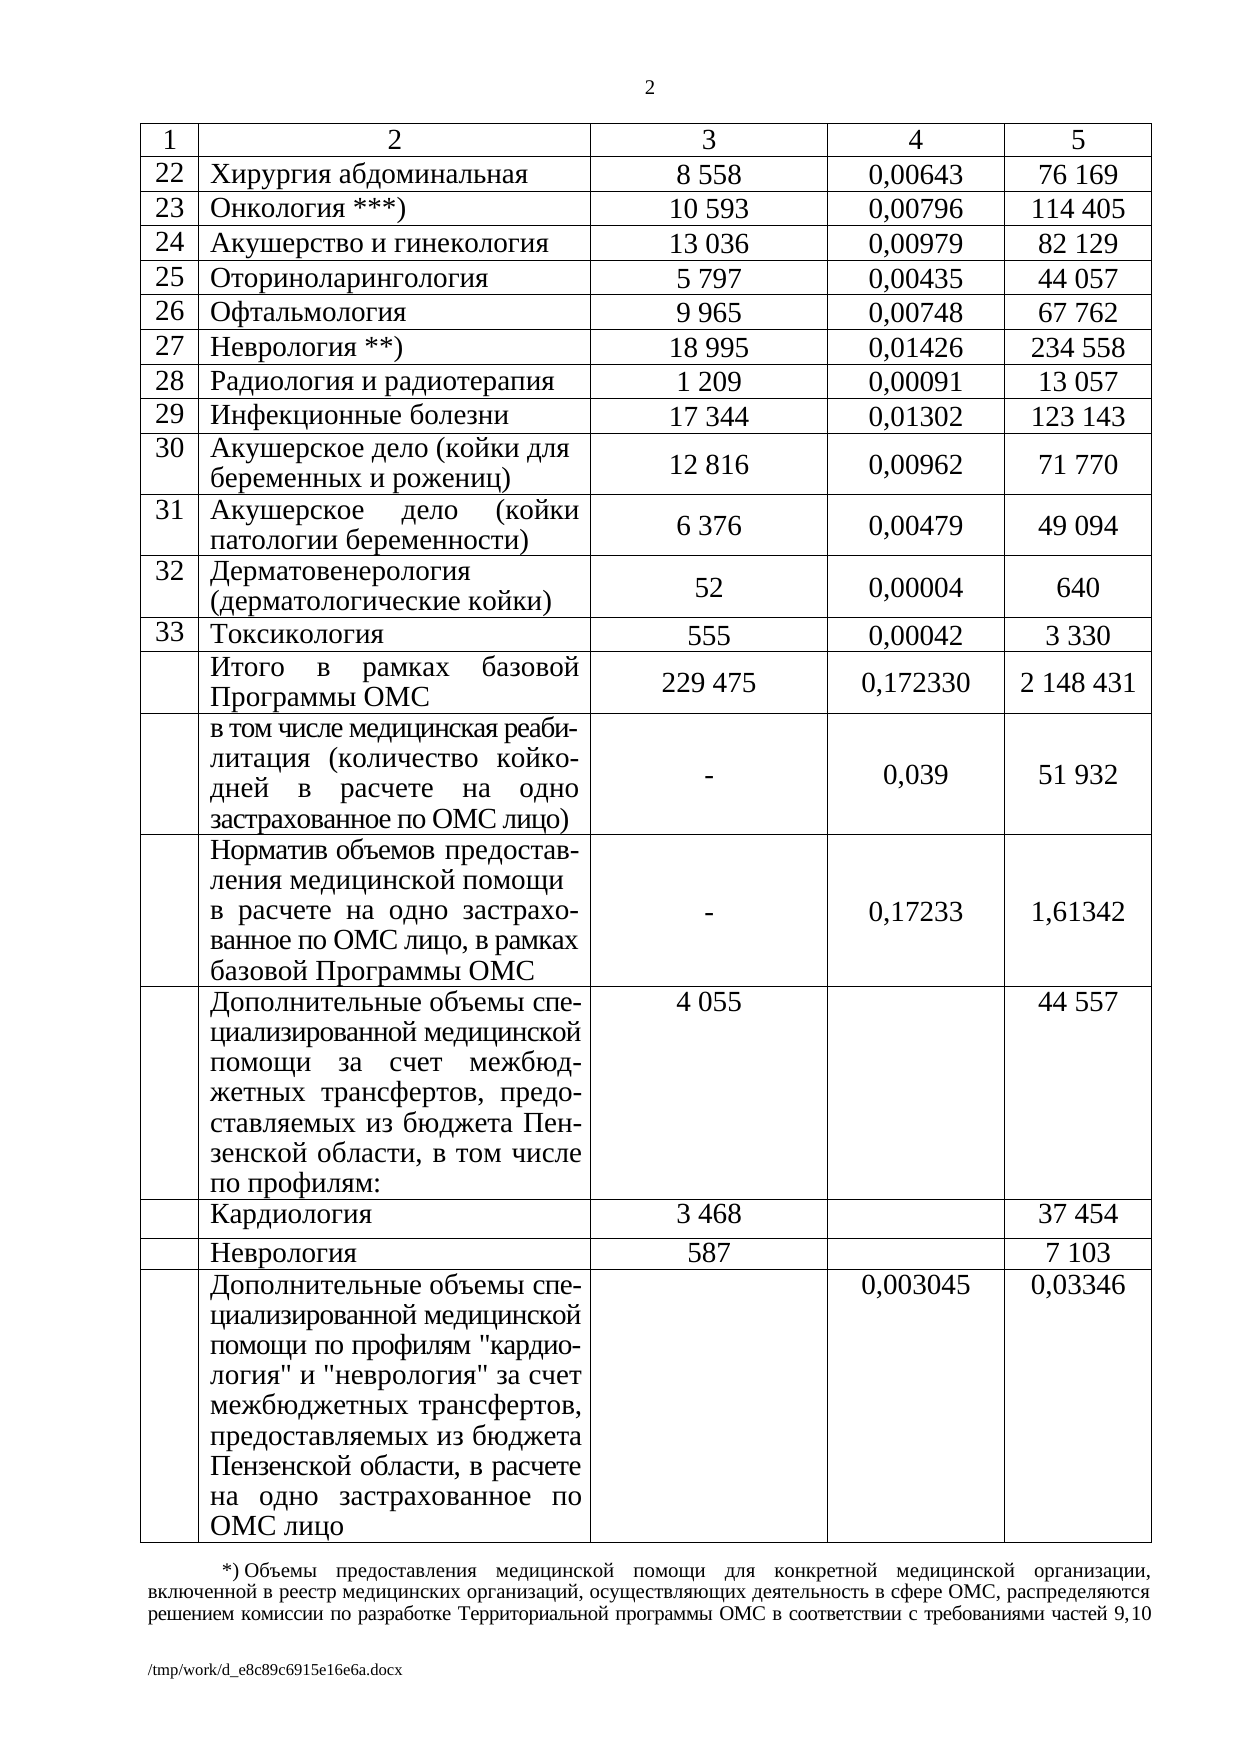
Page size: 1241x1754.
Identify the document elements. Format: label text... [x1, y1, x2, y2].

table_cell 17 344 [591, 399, 827, 433]
table_cell Кардиология [199, 1200, 590, 1238]
table_cell [141, 1270, 198, 1542]
table_cell Оториноларингология [199, 261, 590, 294]
table_cell 49 094 [1005, 495, 1151, 555]
table_header 1 [141, 124, 198, 156]
table_cell [141, 1200, 198, 1238]
table_cell 27 [141, 330, 198, 363]
table_cell 6 376 [591, 495, 827, 555]
table_cell Акушерское дело (койки патологии беременности) [199, 495, 590, 555]
table_cell Онкология ***) [199, 192, 590, 225]
table_cell Итого в рамках базовой Программы ОМС [199, 652, 590, 713]
table_cell 0,00479 [828, 495, 1004, 555]
table_cell 640 [1005, 556, 1151, 617]
table_cell 0,03346 [1005, 1270, 1151, 1542]
table_cell 71 770 [1005, 434, 1151, 494]
table_cell 123 143 [1005, 399, 1151, 433]
table_cell Хирургия абдоминальная [199, 157, 590, 191]
table_cell 0,00748 [828, 295, 1004, 329]
table_cell 18 995 [591, 330, 827, 363]
table_cell 5 797 [591, 261, 827, 294]
table_cell [141, 714, 198, 834]
table_cell 0,172330 [828, 652, 1004, 713]
table_cell 37 454 [1005, 1200, 1151, 1238]
table_cell 3 330 [1005, 618, 1151, 651]
table_cell 44 557 [1005, 987, 1151, 1199]
table_cell 28 [141, 365, 198, 398]
table_cell 1,61342 [1005, 835, 1151, 986]
table_cell 67 762 [1005, 295, 1151, 329]
table_cell 555 [591, 618, 827, 651]
table_cell [828, 987, 1004, 1199]
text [148, 1560, 1152, 1625]
table_cell в том числе медицинская реаби-литация (количество койко-дней в расчете на одно застрахованное по ОМС лицо) [199, 714, 590, 834]
table_cell 7 103 [1005, 1239, 1151, 1269]
table_cell 0,00435 [828, 261, 1004, 294]
table_cell [141, 652, 198, 713]
table_cell 0,01302 [828, 399, 1004, 433]
table_cell 25 [141, 261, 198, 294]
table_cell 4 055 [591, 987, 827, 1199]
table_cell 0,17233 [828, 835, 1004, 986]
table_cell 23 [141, 192, 198, 225]
table_cell 13 036 [591, 226, 827, 260]
table_cell 114 405 [1005, 192, 1151, 225]
table_cell 44 057 [1005, 261, 1151, 294]
table_cell Офтальмология [199, 295, 590, 329]
table_cell 587 [591, 1239, 827, 1269]
table_cell [141, 1239, 198, 1269]
table_cell Инфекционные болезни [199, 399, 590, 433]
table_cell 33 [141, 618, 198, 651]
table_cell 76 169 [1005, 157, 1151, 191]
table_cell 3 468 [591, 1200, 827, 1238]
table_cell 0,00796 [828, 192, 1004, 225]
table_cell 0,00962 [828, 434, 1004, 494]
table_cell [141, 987, 198, 1199]
table_cell Неврология **) [199, 330, 590, 363]
table_cell 30 [141, 434, 198, 494]
table_cell 22 [141, 157, 198, 191]
table_cell 0,00042 [828, 618, 1004, 651]
table_cell [591, 1270, 827, 1542]
table_cell 0,039 [828, 714, 1004, 834]
table_cell 12 816 [591, 434, 827, 494]
table_header 5 [1005, 124, 1151, 156]
table_cell Неврология [199, 1239, 590, 1269]
table_cell 31 [141, 495, 198, 555]
table_cell 13 057 [1005, 365, 1151, 398]
table_cell 82 129 [1005, 226, 1151, 260]
table_header 4 [828, 124, 1004, 156]
table_header 2 [199, 124, 590, 156]
table_cell 8 558 [591, 157, 827, 191]
table_header 3 [591, 124, 827, 156]
table_cell - [591, 835, 827, 986]
table_cell 29 [141, 399, 198, 433]
table_cell 2 148 431 [1005, 652, 1151, 713]
table_cell [141, 835, 198, 986]
table_cell [828, 1200, 1004, 1238]
table_cell 0,00004 [828, 556, 1004, 617]
table_cell 24 [141, 226, 198, 260]
table_cell Дерматовенерология (дерматологические койки) [199, 556, 590, 617]
table_cell [828, 1239, 1004, 1269]
table_cell 52 [591, 556, 827, 617]
table_cell 10 593 [591, 192, 827, 225]
table_cell 9 965 [591, 295, 827, 329]
table_cell - [591, 714, 827, 834]
table_cell 0,00091 [828, 365, 1004, 398]
table_cell 26 [141, 295, 198, 329]
table_cell 32 [141, 556, 198, 617]
table_cell 229 475 [591, 652, 827, 713]
table_cell Норматив объемов предостав-ления медицинской помощи в расчете на одно застрахо-ванное по ОМС лицо, в рамках базовой Программы ОМС [199, 835, 590, 986]
table_cell 0,00643 [828, 157, 1004, 191]
table_cell 0,003045 [828, 1270, 1004, 1542]
table_cell Акушерство и гинекология [199, 226, 590, 260]
table_cell Радиология и радиотерапия [199, 365, 590, 398]
table_cell 1 209 [591, 365, 827, 398]
table_cell Дополнительные объемы спе-циализированной медицинской помощи за счет межбюд-жетных трансфертов, предо-ставляемых из бюджета Пен-зенской области, в том числе по профилям: [199, 987, 590, 1199]
table_cell 51 932 [1005, 714, 1151, 834]
table_cell Токсикология [199, 618, 590, 651]
table_cell 234 558 [1005, 330, 1151, 363]
table_cell 0,01426 [828, 330, 1004, 363]
table_cell 0,00979 [828, 226, 1004, 260]
table_cell Акушерское дело (койки для беременных и рожениц) [199, 434, 590, 494]
table_cell Дополнительные объемы спе-циализированной медицинской помощи по профилям "кардио-логия" и "неврология" за счет межбюджетных трансфертов, предоставляемых из бюджета Пензенской области, в расчете на одно застрахованное по ОМС лицо [199, 1270, 590, 1542]
